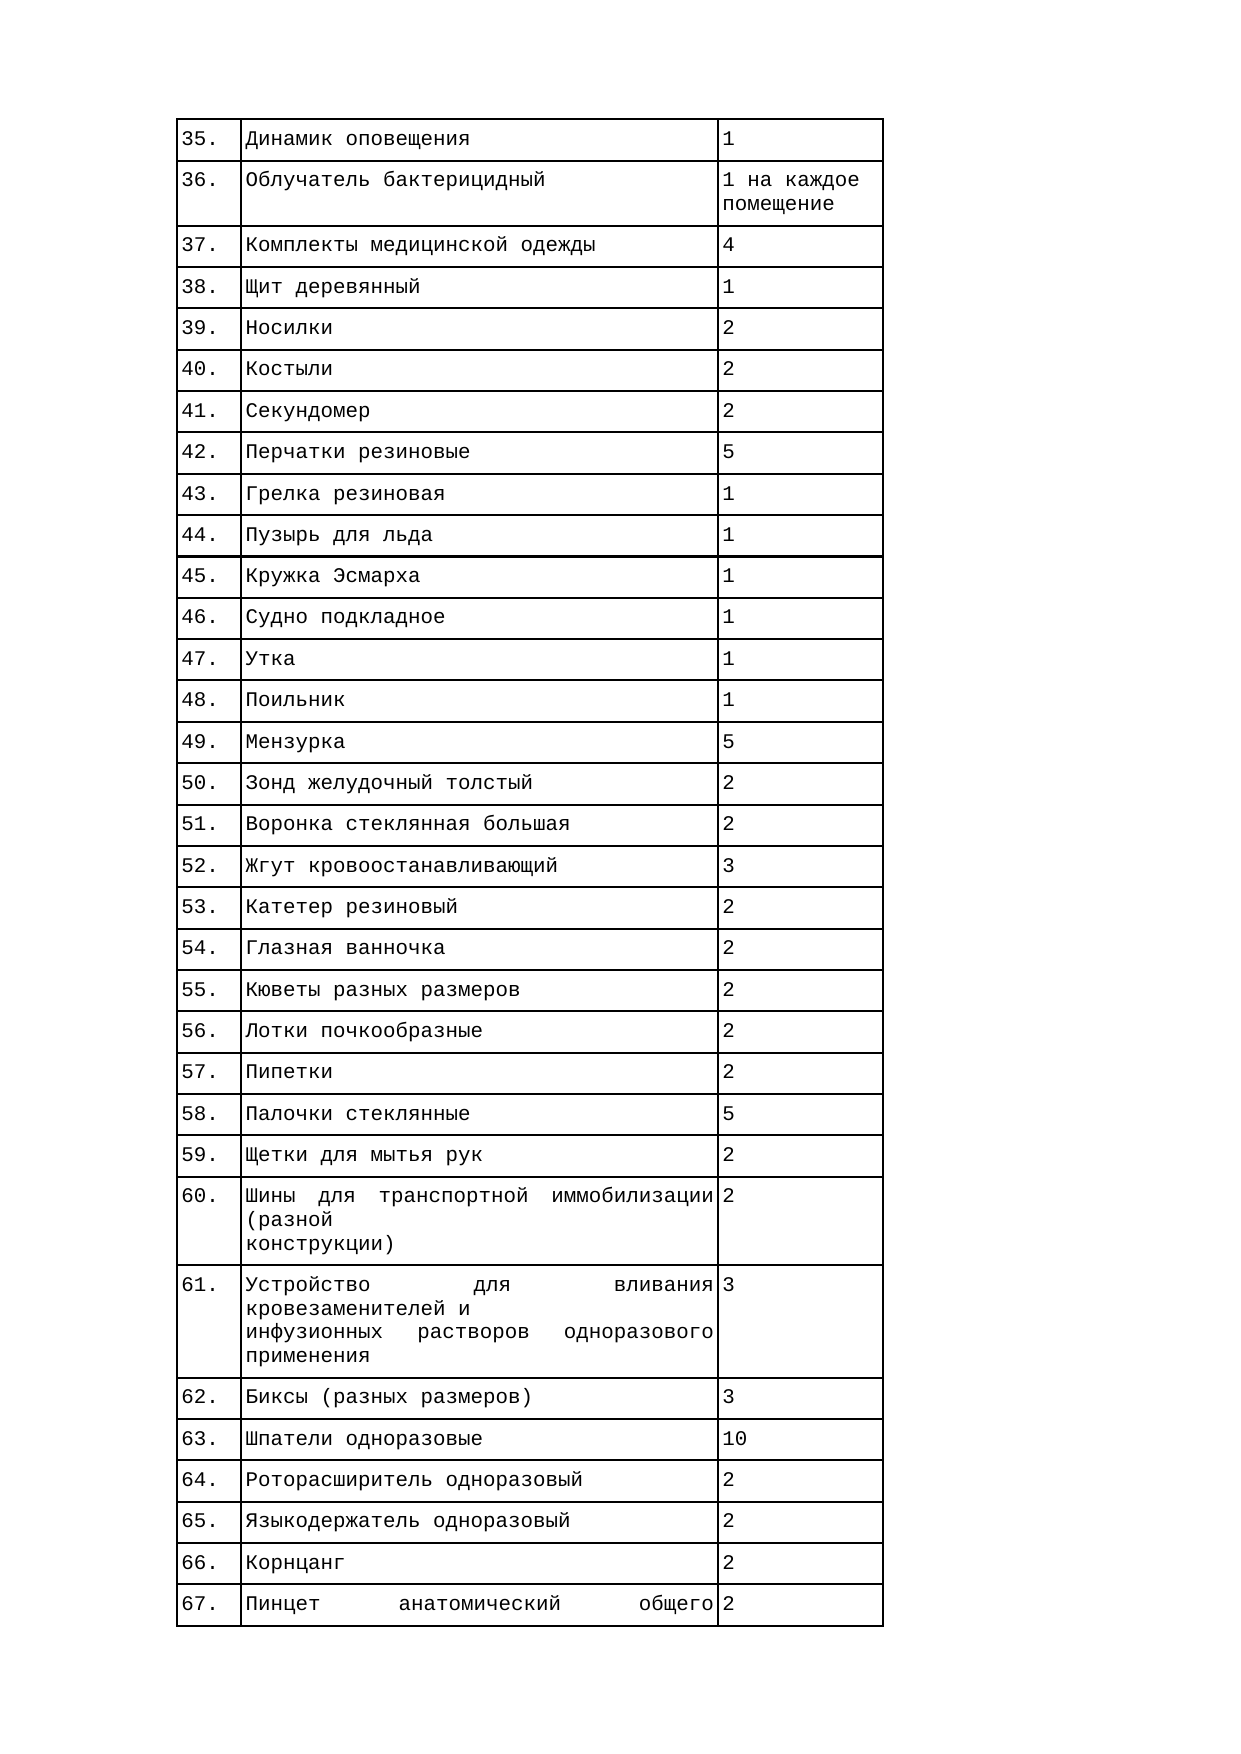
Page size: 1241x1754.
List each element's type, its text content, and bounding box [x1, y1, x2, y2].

table_cell 42. [178, 433, 240, 473]
table_cell 55. [178, 971, 240, 1010]
table_cell 3 [719, 1266, 882, 1377]
table_cell 50. [178, 764, 240, 803]
table_cell Корнцанг [242, 1544, 717, 1583]
table_cell 3 [719, 847, 882, 886]
table_cell 49. [178, 723, 240, 762]
table_cell 61. [178, 1266, 240, 1377]
table_cell 52. [178, 847, 240, 886]
table_cell 2 [719, 806, 882, 845]
table_cell Пипетки [242, 1054, 717, 1093]
table_cell Носилки [242, 309, 717, 348]
table_cell 47. [178, 640, 240, 679]
table_cell 1 [719, 558, 882, 597]
table_cell Палочки стеклянные [242, 1095, 717, 1134]
table_cell 2 [719, 1503, 882, 1542]
table_cell 2 [719, 1585, 882, 1625]
table_cell 5 [719, 433, 882, 473]
table_cell 40. [178, 351, 240, 390]
table_cell Глазная ванночка [242, 930, 717, 969]
table_cell Кюветы разных размеров [242, 971, 717, 1010]
table_cell 2 [719, 392, 882, 431]
table_cell 1 [719, 475, 882, 514]
table_cell Щит деревянный [242, 268, 717, 307]
table_cell 43. [178, 475, 240, 514]
table_cell 59. [178, 1136, 240, 1176]
table_cell 48. [178, 681, 240, 721]
table_cell Пузырь для льда [242, 516, 717, 555]
table_cell Роторасширитель одноразовый [242, 1461, 717, 1501]
table_cell 10 [719, 1420, 882, 1459]
table_cell 67. [178, 1585, 240, 1625]
table_cell Костыли [242, 351, 717, 390]
table_cell 1 [719, 120, 882, 159]
table_cell Щетки для мытья рук [242, 1136, 717, 1176]
table_cell Шины для транспортной иммобилизации (разной конструкции) [242, 1178, 717, 1264]
table_cell Поильник [242, 681, 717, 721]
table_cell 41. [178, 392, 240, 431]
table_cell 60. [178, 1178, 240, 1264]
table_cell 54. [178, 930, 240, 969]
table_cell Устройство для вливания кровезаменителей и инфузионных растворов одноразового применения [242, 1266, 717, 1377]
table_cell 65. [178, 1503, 240, 1542]
table_cell 38. [178, 268, 240, 307]
table_cell 2 [719, 930, 882, 969]
table_cell 45. [178, 558, 240, 597]
table_cell 5 [719, 723, 882, 762]
table_cell Комплекты медицинской одежды [242, 227, 717, 266]
table_cell Судно подкладное [242, 599, 717, 638]
table_cell 2 [719, 888, 882, 927]
table_cell 5 [719, 1095, 882, 1134]
table_cell 2 [719, 351, 882, 390]
table_cell Биксы (разных размеров) [242, 1379, 717, 1418]
table_cell 66. [178, 1544, 240, 1583]
table_cell 39. [178, 309, 240, 348]
table_cell 1 [719, 681, 882, 721]
table_cell Жгут кровоостанавливающий [242, 847, 717, 886]
table_cell Языкодержатель одноразовый [242, 1503, 717, 1542]
table_cell 51. [178, 806, 240, 845]
table_cell Воронка стеклянная большая [242, 806, 717, 845]
table_cell 1 [719, 516, 882, 555]
table_cell Зонд желудочный толстый [242, 764, 717, 803]
table_cell 57. [178, 1054, 240, 1093]
table_cell 64. [178, 1461, 240, 1501]
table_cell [242, 1585, 717, 1625]
table_cell Катетер резиновый [242, 888, 717, 927]
table_cell 63. [178, 1420, 240, 1459]
table_cell 62. [178, 1379, 240, 1418]
table_cell 1 на каждое помещение [719, 162, 882, 224]
table_cell 2 [719, 1136, 882, 1176]
table_cell 2 [719, 1054, 882, 1093]
table_cell 4 [719, 227, 882, 266]
table_cell Шпатели одноразовые [242, 1420, 717, 1459]
table_cell 2 [719, 309, 882, 348]
table_cell Кружка Эсмарха [242, 558, 717, 597]
table_cell 37. [178, 227, 240, 266]
table_cell 2 [719, 971, 882, 1010]
table_cell 56. [178, 1012, 240, 1052]
table_cell 53. [178, 888, 240, 927]
table_cell 2 [719, 1178, 882, 1264]
table_cell 2 [719, 1461, 882, 1501]
table_cell Лотки почкообразные [242, 1012, 717, 1052]
table_cell 1 [719, 268, 882, 307]
table_cell 2 [719, 1012, 882, 1052]
table_cell Секундомер [242, 392, 717, 431]
table_cell Динамик оповещения [242, 120, 717, 159]
table_cell 1 [719, 599, 882, 638]
table_cell 36. [178, 162, 240, 224]
table_cell Грелка резиновая [242, 475, 717, 514]
table_cell 2 [719, 764, 882, 803]
table_cell 58. [178, 1095, 240, 1134]
table_cell 3 [719, 1379, 882, 1418]
table_cell 1 [719, 640, 882, 679]
table_cell 2 [719, 1544, 882, 1583]
table_cell Утка [242, 640, 717, 679]
table_cell Перчатки резиновые [242, 433, 717, 473]
table_cell Облучатель бактерицидный [242, 162, 717, 224]
table_cell 35. [178, 120, 240, 159]
table_cell 44. [178, 516, 240, 555]
table_cell 46. [178, 599, 240, 638]
table_cell Мензурка [242, 723, 717, 762]
